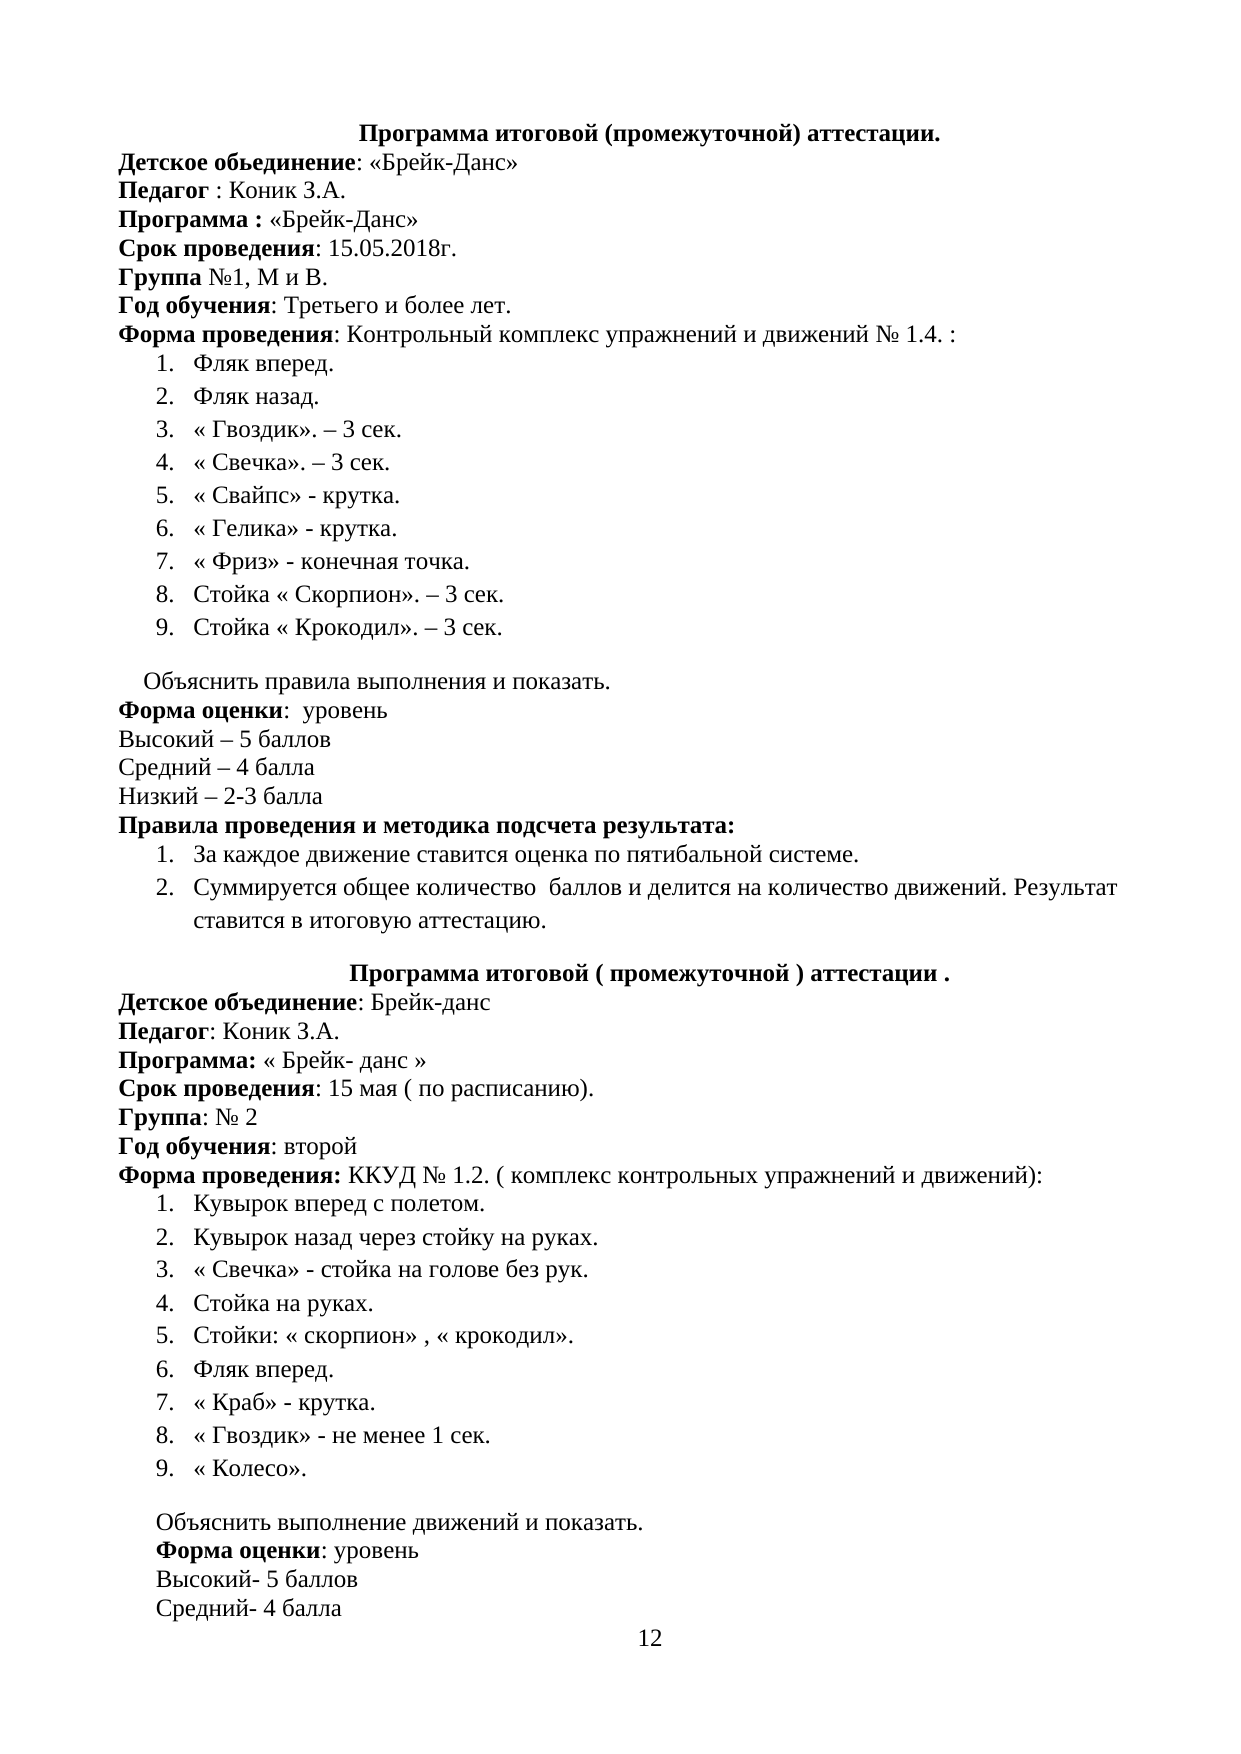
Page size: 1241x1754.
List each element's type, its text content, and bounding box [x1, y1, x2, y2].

text Средний – 4 балла [118, 752, 1181, 781]
list « Свечка». – 3 сек. [156, 447, 1181, 476]
list Фляк назад. [156, 381, 1181, 410]
list Стойка на руках. [156, 1288, 1181, 1316]
text Правила проведения и методика подсчета результата: [118, 810, 1181, 839]
list Стойки: « скорпион» , « крокодил». [156, 1321, 1181, 1349]
list « Гвоздик». – 3 сек. [156, 414, 1181, 443]
text Программа итоговой ( промежуточной ) аттестации . [118, 958, 1181, 987]
list « Гвоздик» - не менее 1 сек. [156, 1420, 1181, 1448]
list « Свайпс» - крутка. [156, 480, 1181, 509]
text Год обучения: Третьего и более лет. [118, 291, 1181, 319]
list Фляк вперед. [156, 348, 1181, 377]
text Срок проведения: 15 мая ( по расписанию). [118, 1073, 1181, 1102]
text Детское обьединение: «Брейк-Данс» [118, 147, 1181, 176]
text Форма оценки: уровень [156, 1535, 1181, 1564]
text Детское объединение: Брейк-данс [118, 987, 1181, 1016]
text Объяснить правила выполнения и показать. [118, 666, 1181, 695]
text Срок проведения: 15.05.2018г. [118, 233, 1181, 262]
text Средний- 4 балла [156, 1593, 1181, 1622]
text Педагог : Коник З.А. [118, 176, 1181, 204]
text Программа итоговой (промежуточной) аттестации. [118, 118, 1181, 147]
list Кувырок назад через стойку на руках. [156, 1222, 1181, 1250]
list « Гелика» - крутка. [156, 513, 1181, 542]
text Форма проведения: Контрольный комплекс упражнений и движений № 1.4. : [118, 319, 1181, 348]
text Программа: « Брейк- данс » [118, 1045, 1181, 1073]
text Педагог: Коник З.А. [118, 1016, 1181, 1045]
text Низкий – 2-3 балла [118, 781, 1181, 810]
text Группа №1, М и В. [118, 262, 1181, 291]
list Фляк вперед. [156, 1354, 1181, 1382]
list « Свечка» - стойка на голове без рук. [156, 1254, 1181, 1283]
text Год обучения: второй [118, 1131, 1181, 1160]
list Стойка « Крокодил». – 3 сек. [156, 612, 1181, 641]
text Высокий- 5 баллов [156, 1564, 1181, 1593]
text Форма проведения: ККУД № 1.2. ( комплекс контрольных упражнений и движений): [118, 1160, 1181, 1188]
list Стойка « Скорпион». – 3 сек. [156, 579, 1181, 608]
list Суммируется общее количество баллов и делится на количество движений. Результат ставится в итоговую аттестацию. [156, 872, 1181, 933]
text Группа: № 2 [118, 1102, 1181, 1131]
text Объяснить выполнение движений и показать. [156, 1507, 1181, 1535]
list « Колесо». [156, 1453, 1181, 1481]
list « Фриз» - конечная точка. [156, 546, 1181, 575]
list За каждое движение ставится оценка по пятибальной системе. [156, 839, 1181, 867]
list « Краб» - крутка. [156, 1387, 1181, 1415]
text Форма оценки: уровень [118, 695, 1181, 724]
text Программа : «Брейк-Данс» [118, 204, 1181, 233]
text Высокий – 5 баллов [118, 724, 1181, 752]
list Кувырок вперед с полетом. [156, 1188, 1181, 1217]
